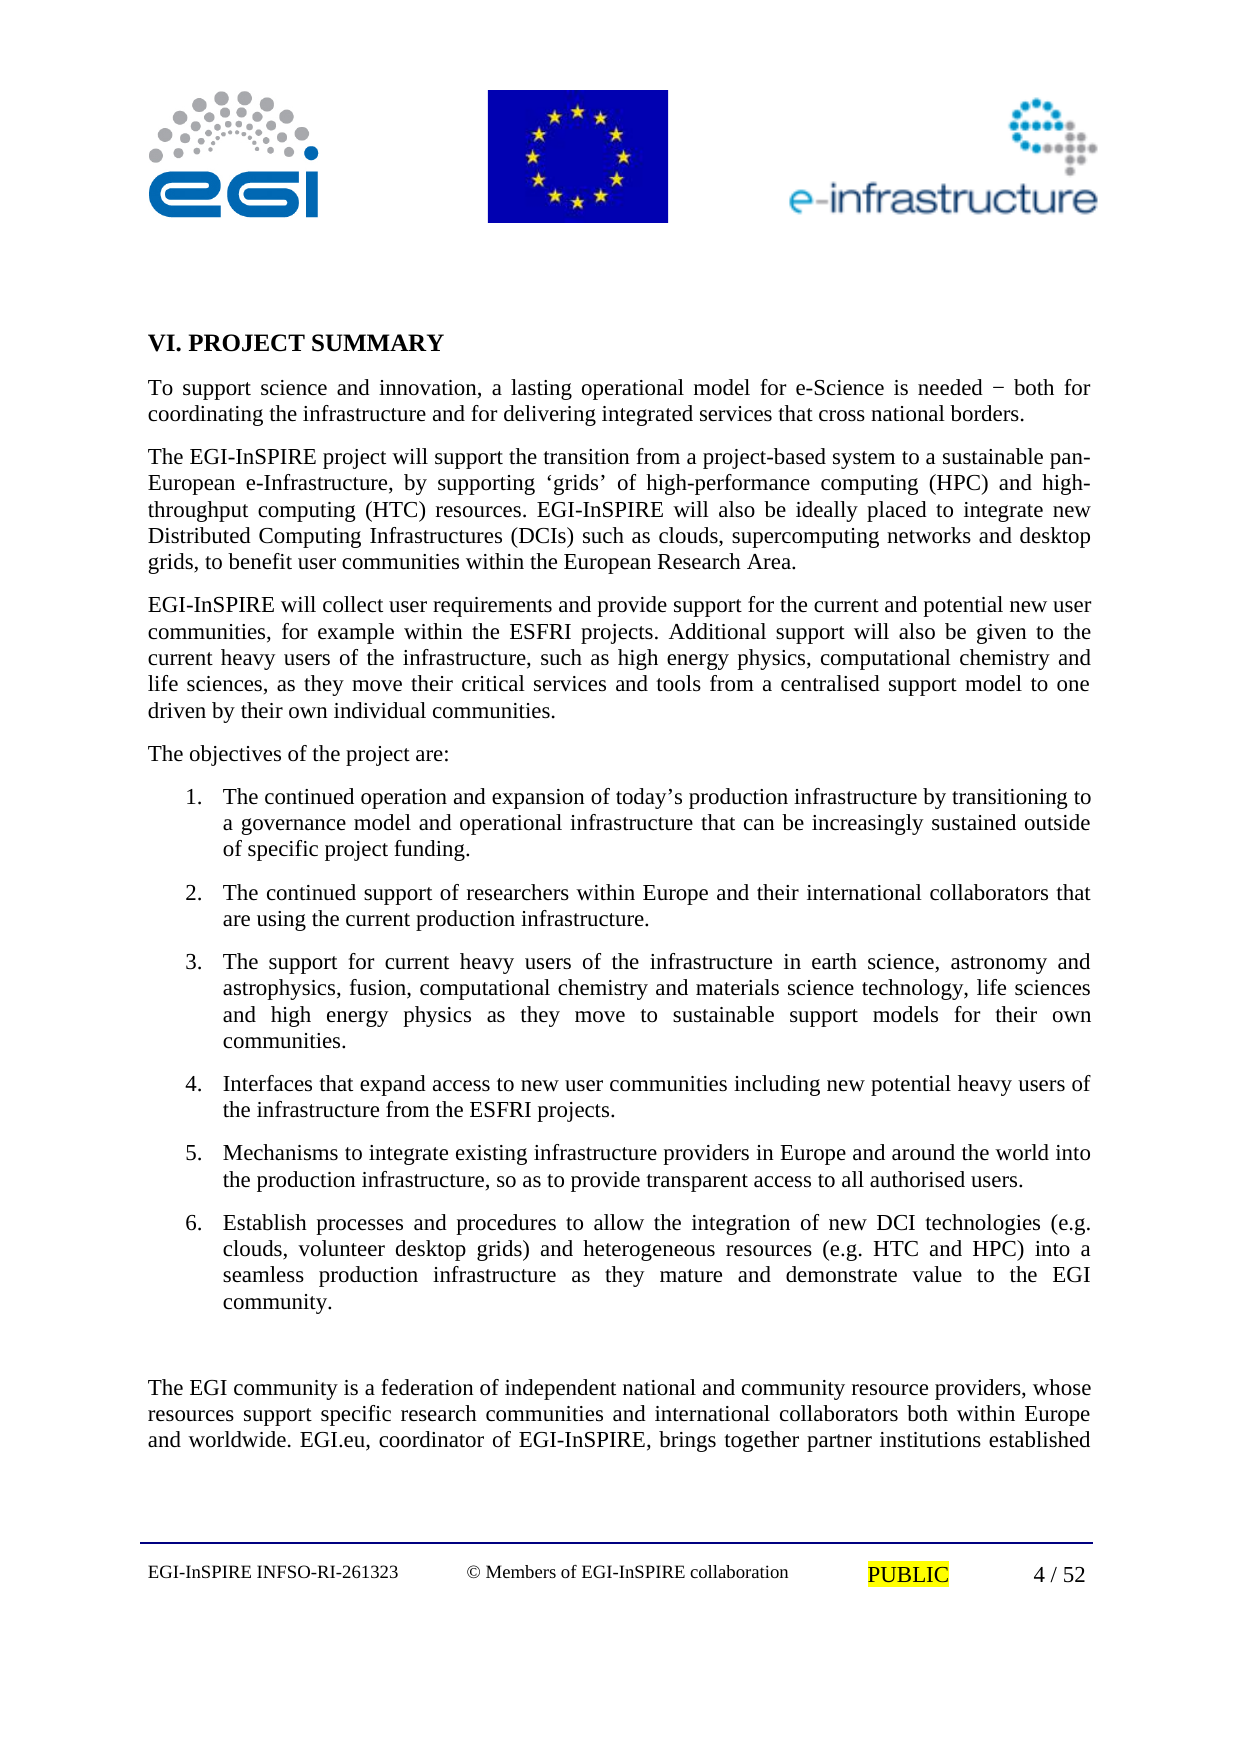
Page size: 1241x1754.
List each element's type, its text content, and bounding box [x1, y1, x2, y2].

list The continued support of researchers within Europe and their international collaborators that are using the current production infrastructure. [185, 878, 1092, 931]
list The support for current heavy users of the infrastructure in earth science, astronomy and astrophysics, fusion, computational chemistry and materials science technology, life sciences and high energy physics as they move to sustainable support models for their own communities. [185, 948, 1092, 1053]
list Establish processes and procedures to allow the integration of new DCI technologies (e.g. clouds, volunteer desktop grids) and heterogeneous resources (e.g. HTC and HPC) into a seamless production infrastructure as they mature and demonstrate value to the EGI community. [185, 1209, 1092, 1314]
text PROJECT SUMMARY [148, 328, 1092, 357]
list The continued operation and expansion of today’s production infrastructure by transitioning to a governance model and operational infrastructure that can be increasingly sustained outside of specific project funding. [185, 783, 1092, 862]
text EGI-InSPIRE will collect user requirements and provide support for the current and potential new user communities, for example within the ESFRI projects. Additional support will also be given to the current heavy users of the infrastructure, such as high energy physics, computational chemistry and life sciences, as they move their critical services and tools from a centralised support model to one driven by their own individual communities. [148, 591, 1092, 723]
list Interfaces that expand access to new user communities including new potential heavy users of the infrastructure from the ESFRI projects. [185, 1070, 1092, 1123]
text The EGI-InSPIRE project will support the transition from a project-based system to a sustainable pan-European e-Infrastructure, by supporting ‘grids’ of high-performance computing (HPC) and high-throughput computing (HTC) resources. EGI-InSPIRE will also be ideally placed to integrate new Distributed Computing Infrastructures (DCIs) such as clouds, supercomputing networks and desktop grids, to benefit user communities within the European Research Area. [148, 443, 1092, 575]
list Mechanisms to integrate existing infrastructure providers in Europe and around the world into the production infrastructure, so as to provide transparent access to all authorised users. [185, 1139, 1092, 1192]
text The objectives of the project are: [148, 740, 1092, 766]
picture [147, 90, 320, 219]
picture [782, 90, 1106, 223]
text To support science and innovation, a lasting operational model for e-Science is needed − both for coordinating the infrastructure and for delivering integrated services that cross national borders. [148, 373, 1092, 426]
picture [487, 90, 669, 223]
